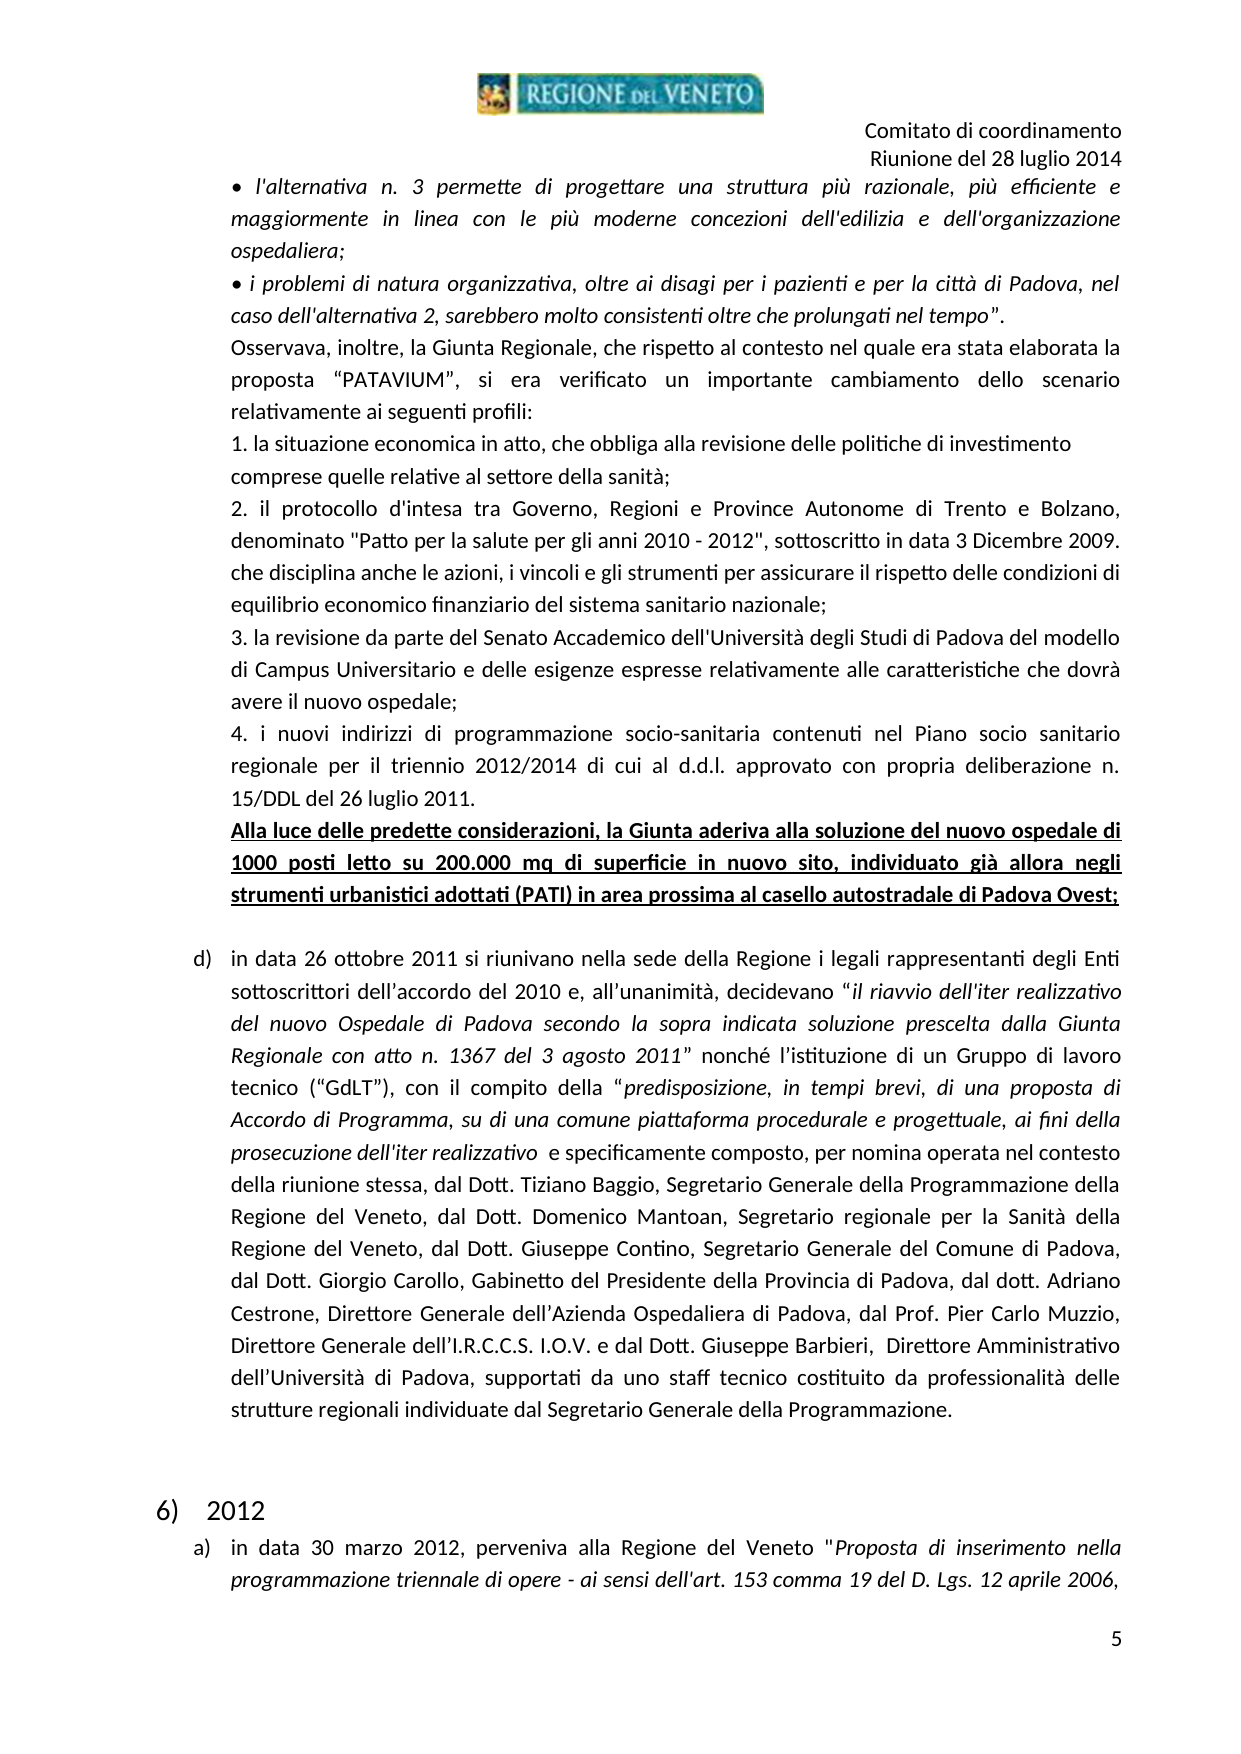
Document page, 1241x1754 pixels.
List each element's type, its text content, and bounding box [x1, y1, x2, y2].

list Alla luce delle predette considerazioni, la Giunta aderiva alla soluzione del nuovo ospedale di 1000 posti letto su 200.000 mq di superficie in nuovo sito, individuato già allora negli strumenti urbanistici adottati (PATI) in area prossima al casello autostradale di Padova Ovest; [231, 816, 1122, 840]
list 2012 [156, 1492, 1122, 1527]
list • l'alternativa n. 3 permette di progettare una struttura più razionale, più efficiente e maggiormente in linea con le più moderne concezioni dell'edilizia e dell'organizzazione ospedaliera; [231, 172, 1122, 264]
list Alla luce delle predette considerazioni, la Giunta aderiva alla soluzione del nuovo ospedale di 1000 posti letto su 200.000 mq di superficie in nuovo sito, individuato già allora negli strumenti urbanistici adottati (PATI) in area prossima al casello autostradale di Padova Ovest; [231, 874, 1122, 908]
picture [477, 73, 764, 116]
list 3. la revisione da parte del Senato Accademico dell'Università degli Studi di Padova del modello di Campus Universitario e delle esigenze espresse relativamente alle caratteristiche che dovrà avere il nuovo ospedale; [231, 623, 1122, 715]
list in data 26 ottobre 2011 si riunivano nella sede della Regione i legali rappresentanti degli Enti sottoscrittori dell’accordo del 2010 e, all’unanimità, decidevano “il riavvio dell'iter realizzativo del nuovo Ospedale di Padova secondo la sopra indicata soluzione prescelta dalla Giunta Regionale con atto n. 1367 del 3 agosto 2011” nonché l’istituzione di un Gruppo di lavoro tecnico (“GdLT”), con il compito della “predisposizione, in tempi brevi, di una proposta di Accordo di Programma, su di una comune piattaforma procedurale e progettuale, ai fini della prosecuzione dell'iter realizzativo e specificamente composto, per nomina operata nel contesto della riunione stessa, dal Dott. Tiziano Baggio, Segretario Generale della Programmazione della Regione del Veneto, dal Dott. Domenico Mantoan, Segretario regionale per la Sanità della Regione del Veneto, dal Dott. Giuseppe Contino, Segretario Generale del Comune di Padova, dal Dott. Giorgio Carollo, Gabinetto del Presidente della Provincia di Padova, dal dott. Adriano Cestrone, Direttore Generale dell’Azienda Ospedaliera di Padova, dal Prof. Pier Carlo Muzzio, Direttore Generale dell’I.R.C.C.S. I.O.V. e dal Dott. Giuseppe Barbieri, Direttore Amministrativo dell’Università di Padova, supportati da uno staff tecnico costituito da professionalità delle strutture regionali individuate dal Segretario Generale della Programmazione. [193, 944, 1122, 1423]
list comprese quelle relative al settore della sanità; [231, 462, 1122, 490]
list 1. la situazione economica in atto, che obbliga alla revisione delle politiche di investimento [231, 429, 1122, 458]
list • i problemi di natura organizzativa, oltre ai disagi per i pazienti e per la città di Padova, nel caso dell'alternativa 2, sarebbero molto consistenti oltre che prolungati nel tempo”. [231, 269, 1122, 329]
list Osservava, inoltre, la Giunta Regionale, che rispetto al contesto nel quale era stata elaborata la proposta “PATAVIUM”, si era verificato un importante cambiamento dello scenario relativamente ai seguenti profili: [231, 333, 1122, 425]
list 4. i nuovi indirizzi di programmazione socio-sanitaria contenuti nel Piano socio sanitario regionale per il triennio 2012/2014 di cui al d.d.l. approvato con propria deliberazione n. 15/DDL del 26 luglio 2011. [231, 719, 1122, 812]
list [193, 1533, 1122, 1593]
list 2. il protocollo d'intesa tra Governo, Regioni e Province Autonome di Trento e Bolzano, denominato "Patto per la salute per gli anni 2010 - 2012", sottoscritto in data 3 Dicembre 2009. che disciplina anche le azioni, i vincoli e gli strumenti per assicurare il rispetto delle condizioni di equilibrio economico finanziario del sistema sanitario nazionale; [231, 494, 1122, 618]
list Alla luce delle predette considerazioni, la Giunta aderiva alla soluzione del nuovo ospedale di 1000 posti letto su 200.000 mq di superficie in nuovo sito, individuato già allora negli strumenti urbanistici adottati (PATI) in area prossima al casello autostradale di Padova Ovest; [231, 841, 1122, 872]
